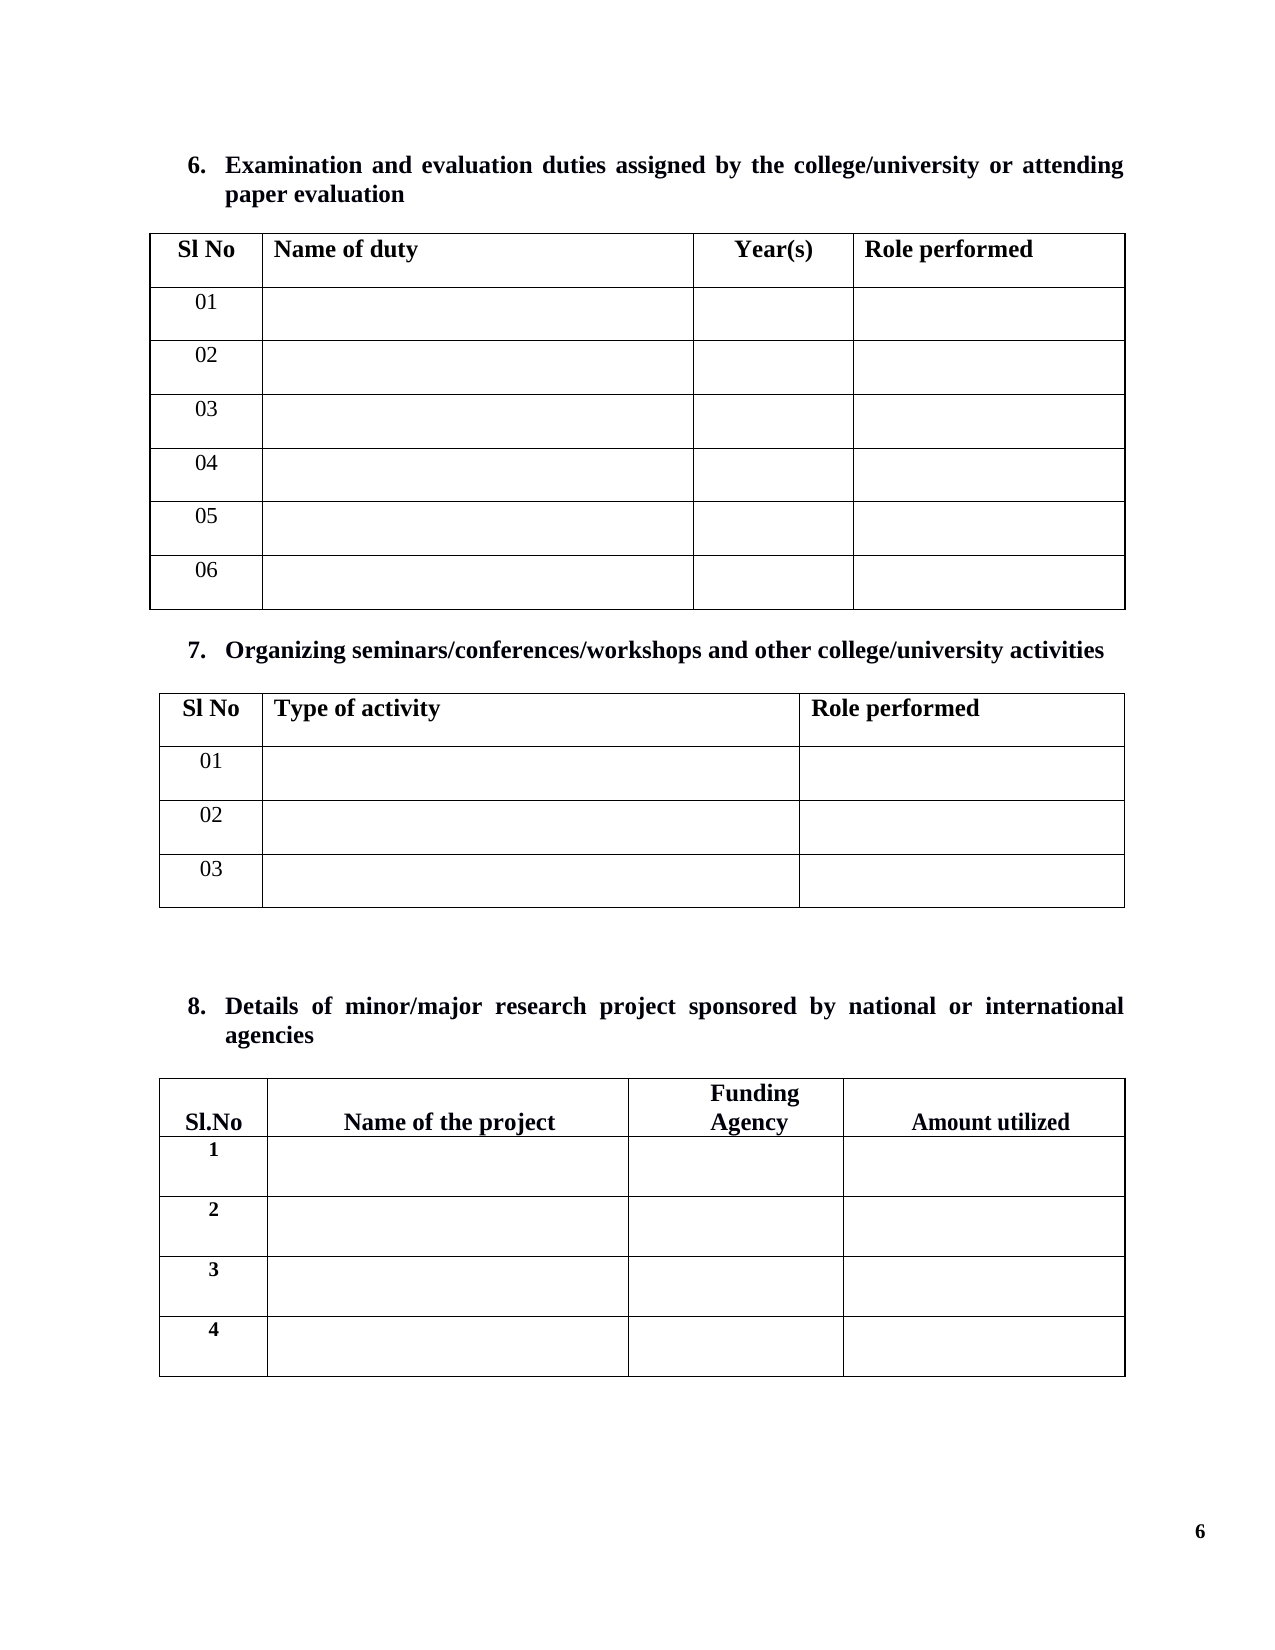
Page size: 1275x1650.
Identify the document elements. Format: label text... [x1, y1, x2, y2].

table_header Type of activity [263, 694, 799, 746]
table_cell 03 [151, 395, 262, 448]
table_cell [694, 395, 853, 448]
table_cell 02 [151, 341, 262, 394]
table_cell [268, 1137, 628, 1196]
table_cell [854, 556, 1124, 608]
list Examination and evaluation duties assigned by the college/university or attending paper evaluation [187, 150, 1125, 207]
table_cell [854, 288, 1124, 340]
table_cell [694, 288, 853, 340]
table_cell [800, 801, 1124, 853]
table_header Amount utilized [844, 1079, 1124, 1136]
table_header Funding Agency [629, 1079, 843, 1136]
table_header Year(s) [694, 234, 853, 287]
table_header Role performed [854, 234, 1124, 287]
table_cell [694, 341, 853, 394]
table_cell [629, 1257, 843, 1316]
table_cell [844, 1137, 1124, 1196]
table_header Name of the project [268, 1079, 628, 1136]
table_cell 3 [160, 1257, 267, 1316]
table_cell [629, 1317, 843, 1376]
table_cell [854, 502, 1124, 555]
list Details of minor/major research project sponsored by national or international agencies [187, 991, 1125, 1049]
table_cell [800, 855, 1124, 907]
table_cell 4 [160, 1317, 267, 1376]
table_cell [263, 502, 693, 555]
list Organizing seminars/conferences/workshops and other college/university activities [187, 635, 1125, 664]
table_cell [263, 341, 693, 394]
table_header Sl No [160, 694, 262, 746]
table_cell [263, 556, 693, 608]
table_cell [800, 747, 1124, 800]
table_cell [854, 449, 1124, 501]
table_header Role performed [800, 694, 1124, 746]
table_cell [263, 747, 799, 800]
table_cell [694, 556, 853, 608]
table_header Sl No [151, 234, 262, 287]
table_cell [844, 1197, 1124, 1256]
table_cell [694, 502, 853, 555]
table_cell 2 [160, 1197, 267, 1256]
table_cell [263, 395, 693, 448]
table_header Name of duty [263, 234, 693, 287]
table_cell [854, 395, 1124, 448]
table_cell 02 [160, 801, 262, 853]
table_cell [268, 1257, 628, 1316]
table_cell 04 [151, 449, 262, 501]
table_header Sl.No [160, 1079, 267, 1136]
table_cell [268, 1197, 628, 1256]
table_cell 1 [160, 1137, 267, 1196]
table_cell [844, 1257, 1124, 1316]
table_cell [854, 341, 1124, 394]
table_cell [629, 1197, 843, 1256]
table_cell 01 [160, 747, 262, 800]
table_cell 03 [160, 855, 262, 907]
table_cell [629, 1137, 843, 1196]
table_cell [844, 1317, 1124, 1376]
table_cell [694, 449, 853, 501]
table_cell 06 [151, 556, 262, 608]
table_cell [268, 1317, 628, 1376]
table_cell [263, 801, 799, 853]
table_cell [263, 855, 799, 907]
table_cell [263, 449, 693, 501]
table_cell 05 [151, 502, 262, 555]
table_cell [263, 288, 693, 340]
table_cell 01 [151, 288, 262, 340]
